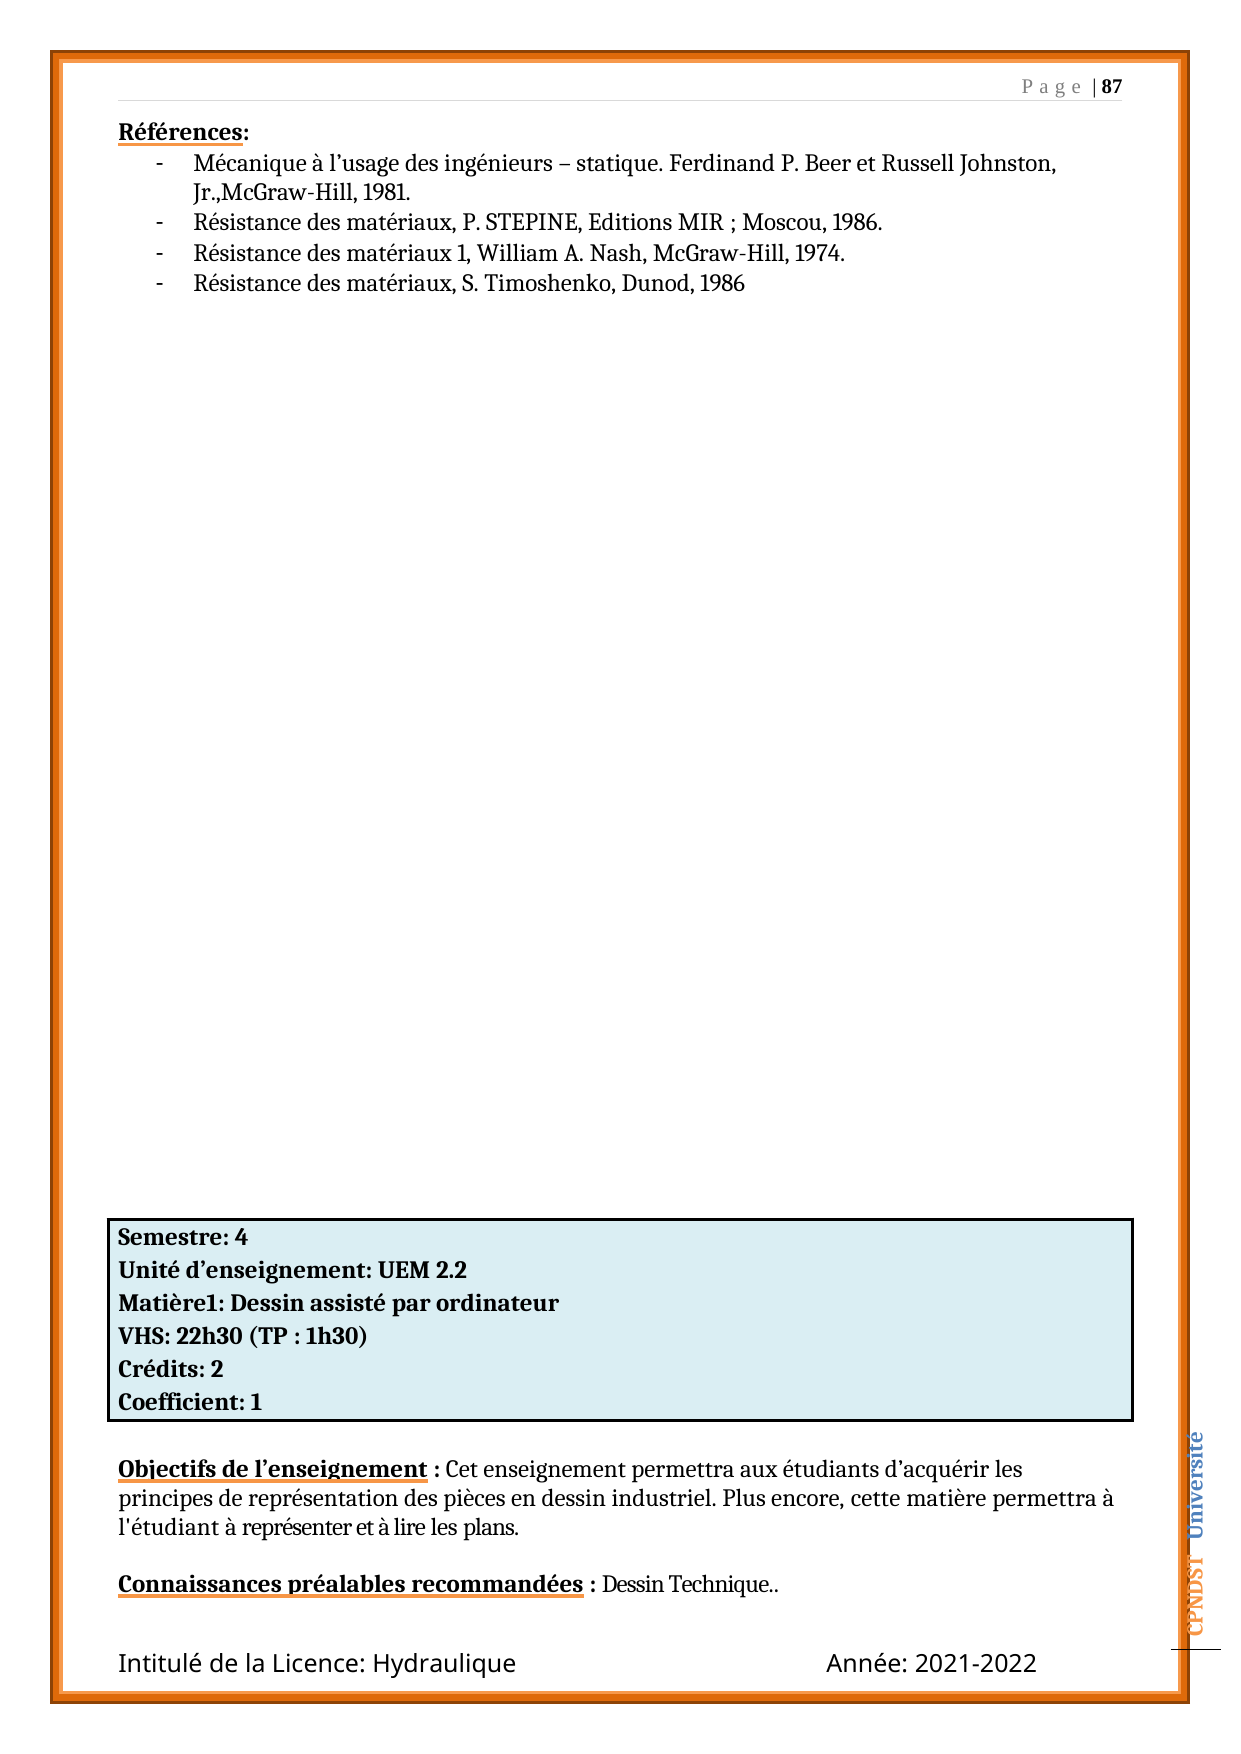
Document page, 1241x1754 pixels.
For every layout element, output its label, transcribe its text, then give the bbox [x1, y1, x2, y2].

text Unité d’enseignement: UEM 2.2 [110, 1251, 1131, 1284]
text Références: [118, 118, 1122, 147]
list Résistance des matériaux 1, William A. Nash, McGraw-Hill, 1974. [156, 237, 1122, 267]
text Matière1: Dessin assisté par ordinateur [110, 1284, 1131, 1317]
text VHS: 22h30 (TP : 1h30) [110, 1317, 1131, 1350]
list Résistance des matériaux, P. STEPINE, Editions MIR ; Moscou, 1986. [156, 206, 1122, 237]
text Objectifs de l’enseignement : Cet enseignement permettra aux étudiants d’acquérir les principes de représentation des pièces en dessin industriel. Plus encore, cette matière permettra à l'étudiant à représenter et à lire les plans. [118, 1455, 1122, 1541]
list Résistance des matériaux, S. Timoshenko, Dunod, 1986 [156, 267, 1122, 298]
text Crédits: 2 [110, 1350, 1131, 1383]
text Coefficient: 1 [110, 1383, 1131, 1419]
list Mécanique à l’usage des ingénieurs – statique. Ferdinand P. Beer et Russell Johnston, Jr.,McGraw-Hill, 1981. [156, 147, 1122, 206]
text Semestre: 4 [110, 1221, 1131, 1251]
text Connaissances préalables recommandées : Dessin Technique.. [118, 1570, 1122, 1599]
